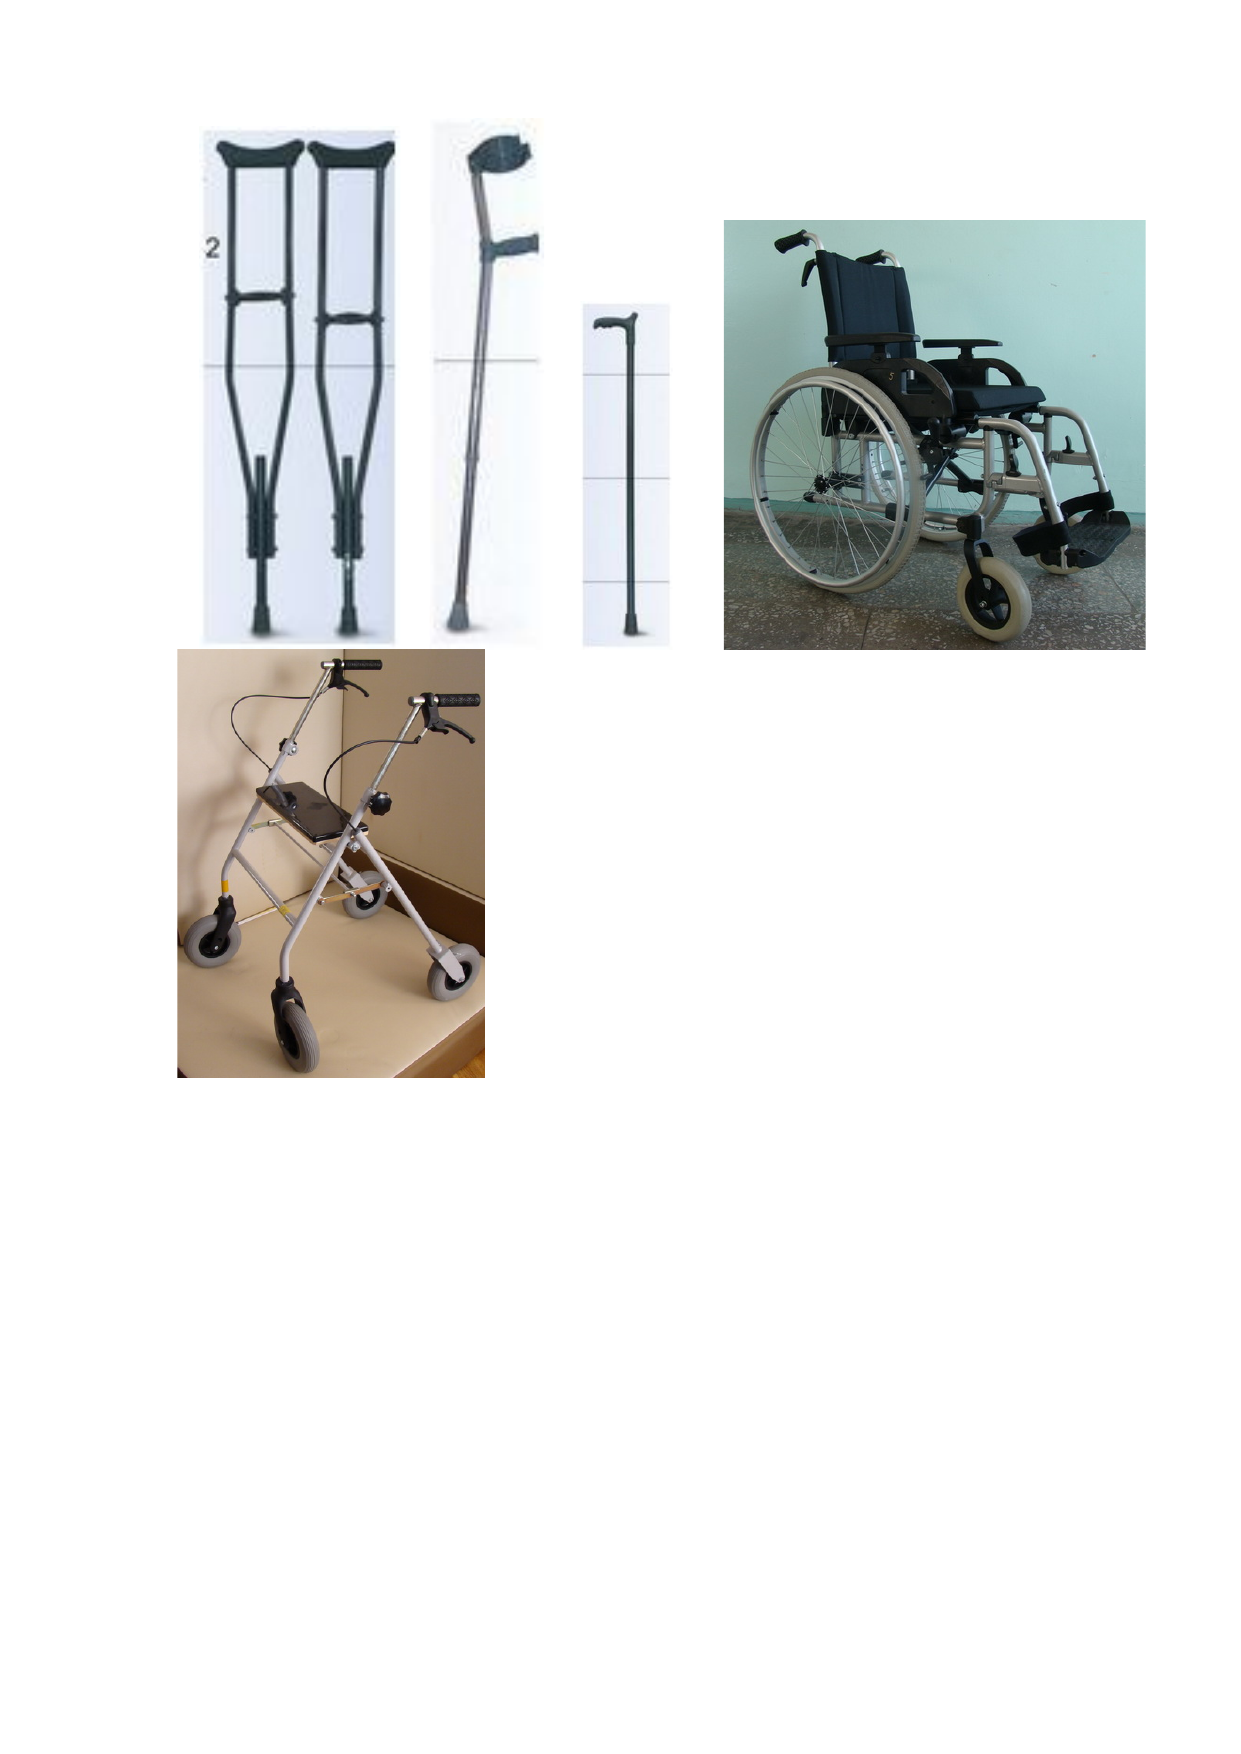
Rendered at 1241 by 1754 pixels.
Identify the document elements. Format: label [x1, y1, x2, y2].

picture [177, 118, 545, 1078]
picture [723, 220, 1146, 650]
picture [580, 301, 673, 650]
